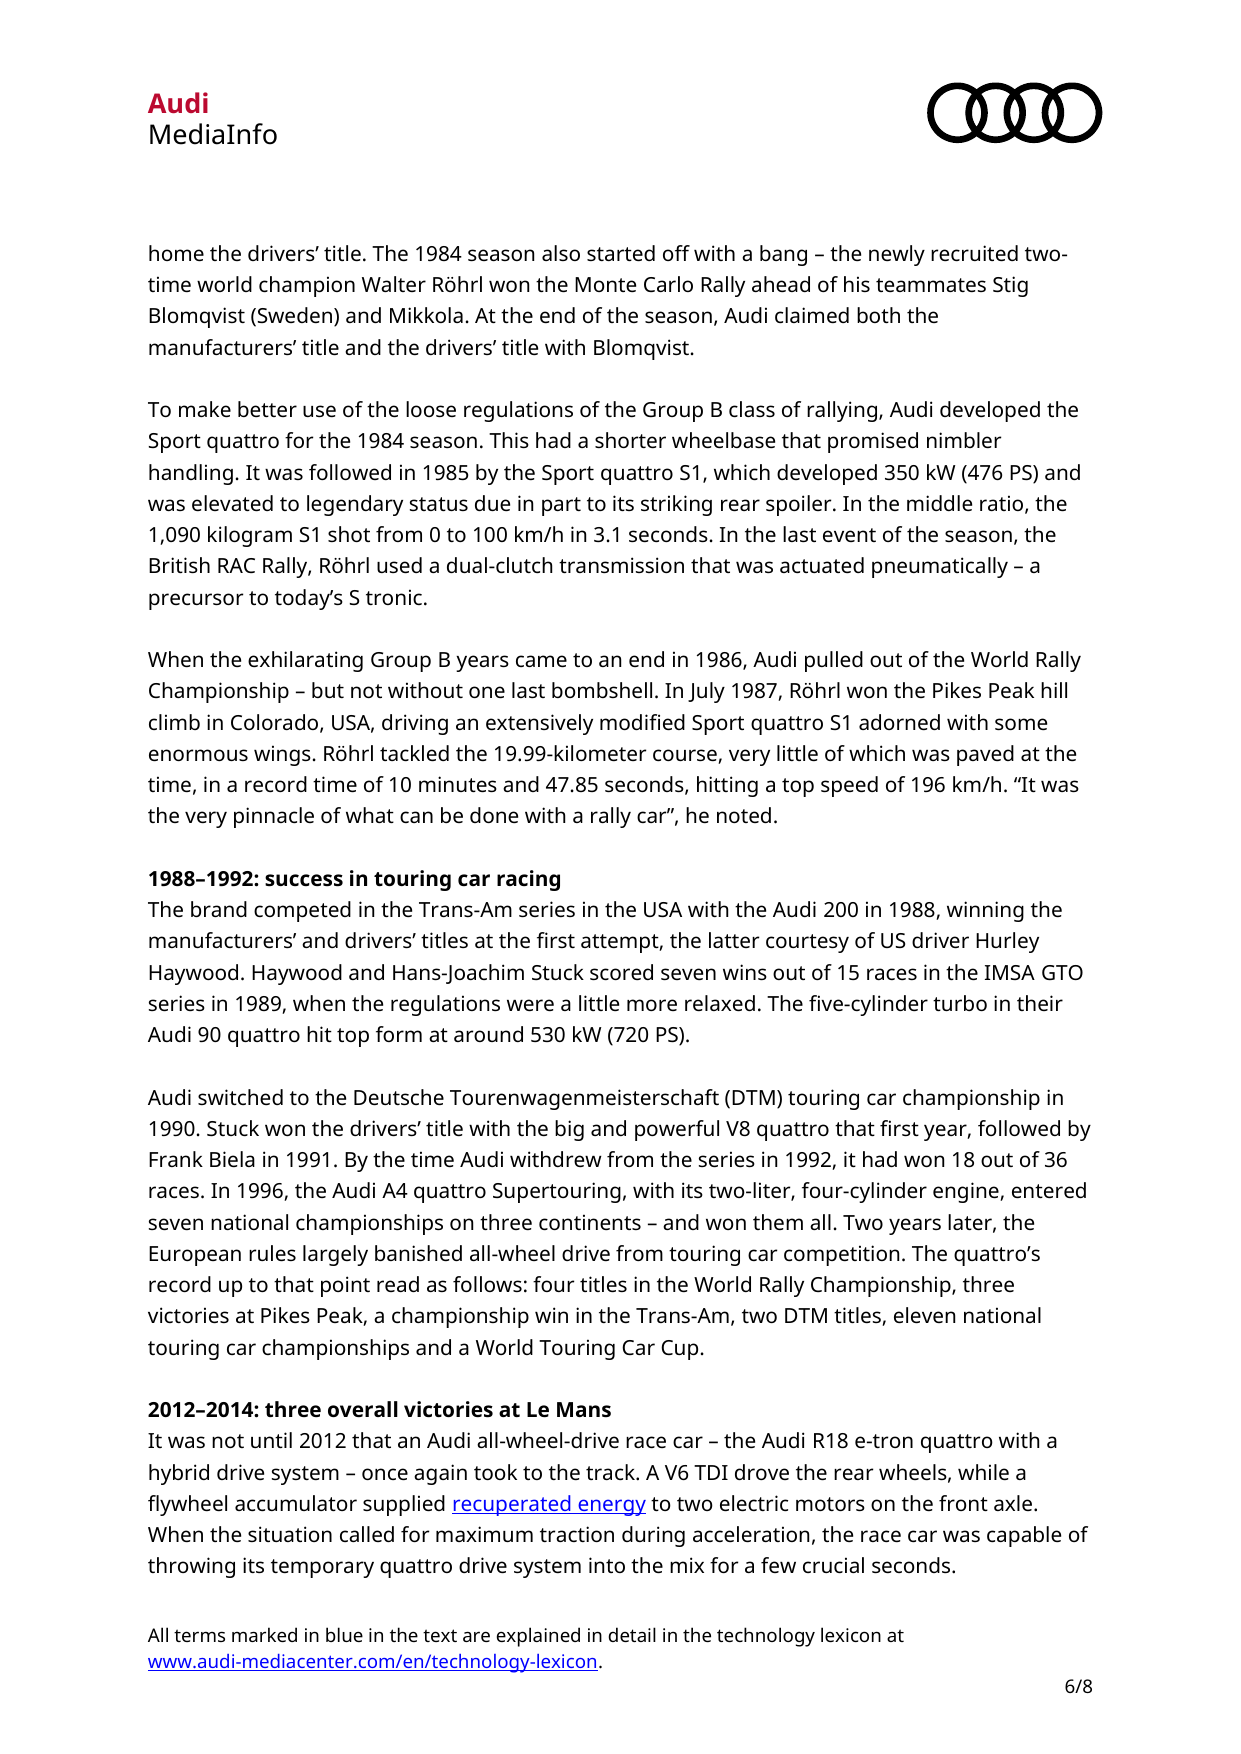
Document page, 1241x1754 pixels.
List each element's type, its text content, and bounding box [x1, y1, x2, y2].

text When the exhilarating Group B years came to an end in 1986, Audi pulled out of the World Rally Championship – but not without one last bombshell. In July 1987, Röhrl won the Pikes Peak hill climb in Colorado, USA, driving an extensively modified Sport quattro S1 adorned with some enormous wings. Röhrl tackled the 19.99-kilometer course, very little of which was paved at the time, in a record time of 10 minutes and 47.85 seconds, hitting a top speed of 196 km/h. “It was the very pinnacle of what can be done with a rally car”, he noted. [148, 642, 1093, 830]
text 1988–1992: success in touring car racing The brand competed in the Trans-Am series in the USA with the Audi 200 in 1988, winning the manufacturers’ and drivers’ titles at the first attempt, the latter courtesy of US driver Hurley Haywood. Haywood and Hans-Joachim Stuck scored seven wins out of 15 races in the IMSA GTO series in 1989, when the regulations were a little more relaxed. The five-cylinder turbo in their Audi 90 quattro hit top form at around 530 kW (720 PS). [148, 861, 1093, 1049]
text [148, 236, 1093, 361]
text To make better use of the loose regulations of the Group B class of rallying, Audi developed the Sport quattro for the 1984 season. This had a shorter wheelbase that promised nimbler handling. It was followed in 1985 by the Sport quattro S1, which developed 350 kW (476 PS) and was elevated to legendary status due in part to its striking rear spoiler. In the middle ratio, the 1,090 kilogram S1 shot from 0 to 100 km/h in 3.1 seconds. In the last event of the season, the British RAC Rally, Röhrl used a dual-clutch transmission that was actuated pneumatically – a precursor to today’s S tronic. [148, 392, 1093, 611]
text 2012–2014: three overall victories at Le Mans It was not until 2012 that an Audi all-wheel-drive race car – the Audi R18 e-tron quattro with a hybrid drive system – once again took to the track. A V6 TDI drove the rear wheels, while a flywheel accumulator supplied recuperated energy to two electric motors on the front axle. When the situation called for maximum traction during acceleration, the race car was capable of throwing its temporary quattro drive system into the mix for a few crucial seconds. [148, 1392, 1093, 1580]
text Audi switched to the Deutsche Tourenwagenmeisterschaft (DTM) touring car championship in 1990. Stuck won the drivers’ title with the big and powerful V8 quattro that first year, followed by Frank Biela in 1991. By the time Audi withdrew from the series in 1992, it had won 18 out of 36 races. In 1996, the Audi A4 quattro Supertouring, with its two-liter, four-cylinder engine, entered seven national championships on three continents – and won them all. Two years later, the European rules largely banished all-wheel drive from touring car competition. The quattro’s record up to that point read as follows: four titles in the World Rally Championship, three victories at Pikes Peak, a championship win in the Trans-Am, two DTM titles, eleven national touring car championships and a World Touring Car Cup. [148, 1080, 1093, 1361]
